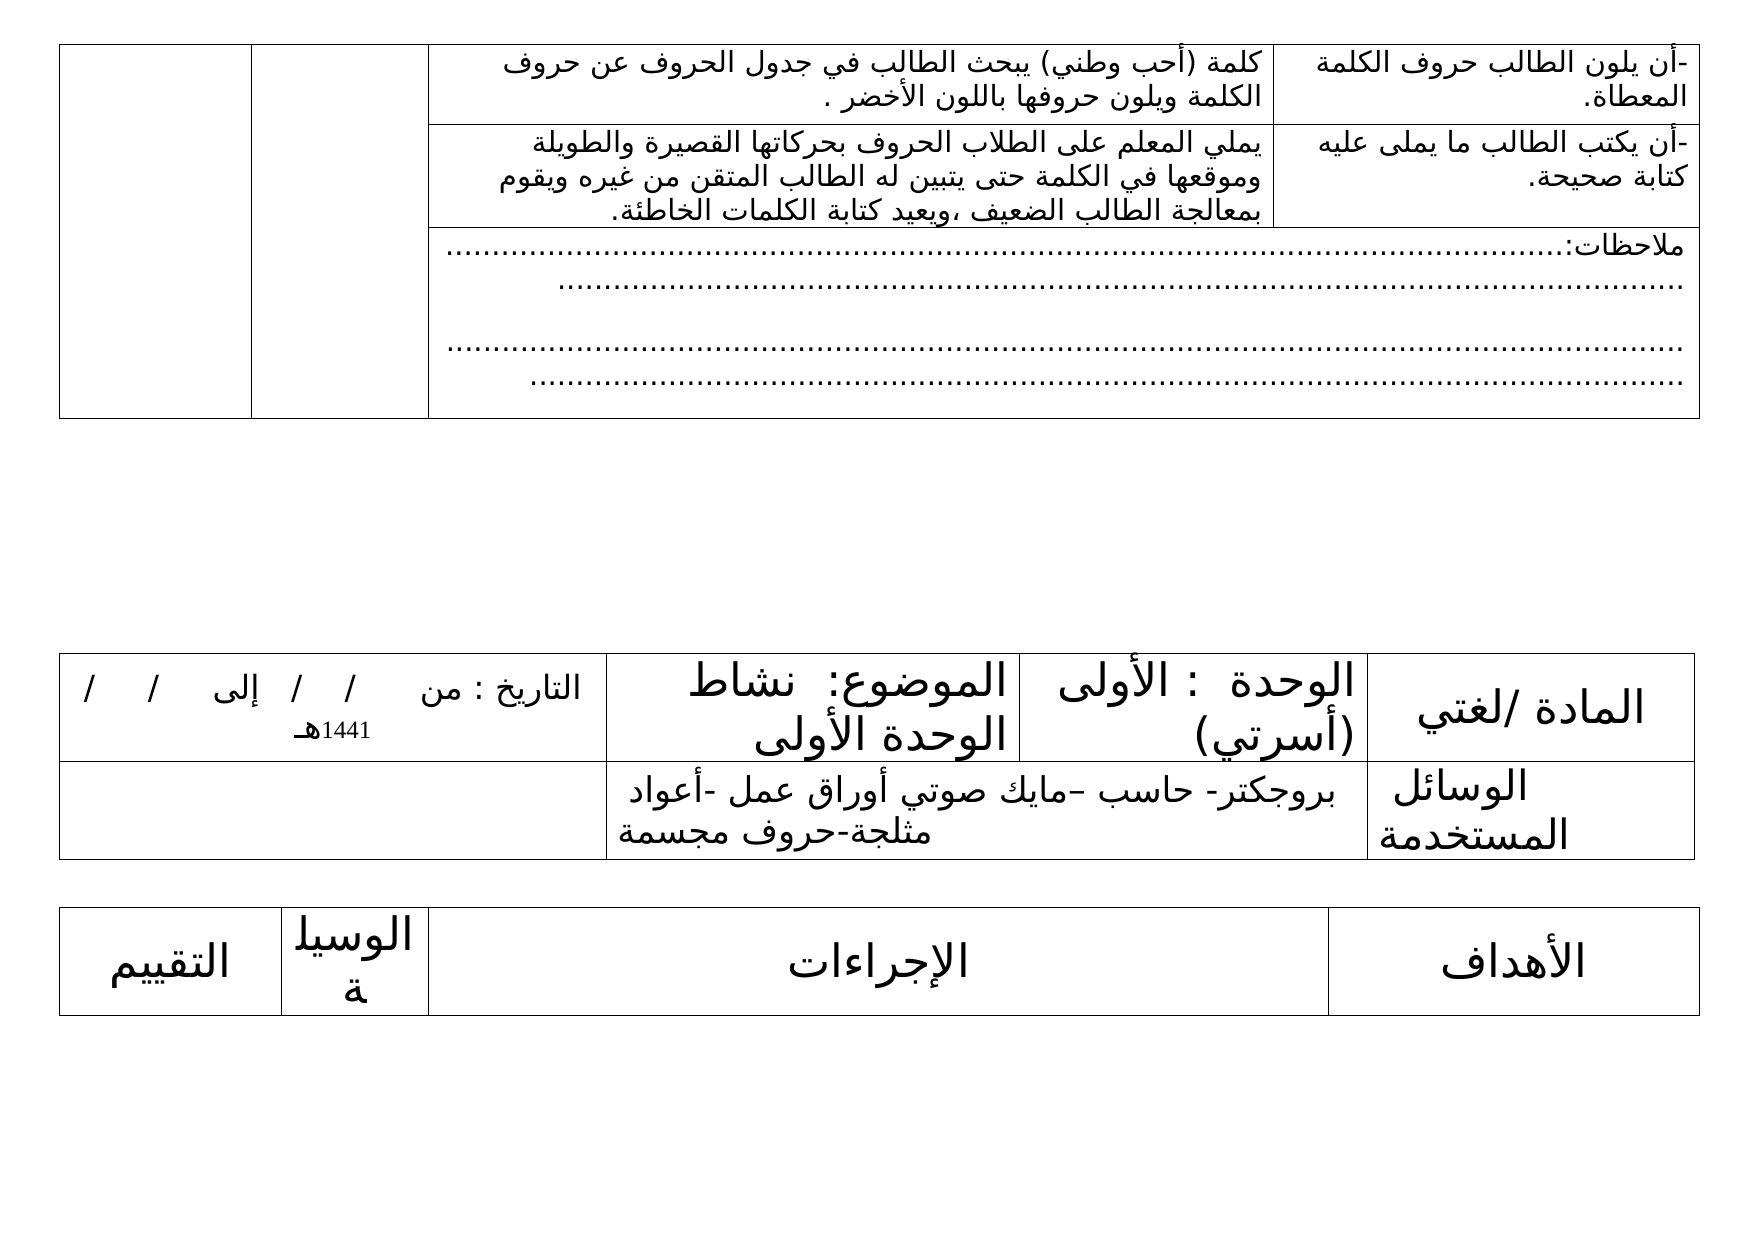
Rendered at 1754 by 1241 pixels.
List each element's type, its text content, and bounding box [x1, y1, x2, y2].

table_cell ملاحظات:................................................................................................................................................................................................................................................... ................................................................................................................................................................................................................................................................... [429, 228, 1699, 418]
table_cell -أن يلون الطالب حروف الكلمة المعطاة. [1274, 45, 1699, 124]
table_header الأهداف [1329, 908, 1699, 1014]
table_header التاريخ : من / / إلى / / 1441هـ [60, 654, 606, 761]
table_header الوحدة : الأولى (أسرتي) [1020, 654, 1367, 761]
table_cell بروجكتر- حاسب –مايك صوتي أوراق عمل -أعواد مثلجة-حروف مجسمة [607, 762, 1367, 859]
table_header الإجراءات [429, 908, 1328, 1014]
table_cell [60, 762, 606, 859]
table_cell الوسائل المستخدمة [1368, 762, 1694, 859]
table_cell يملي المعلم على الطلاب الحروف بحركاتها القصيرة والطويلة وموقعها في الكلمة حتى يتبين له الطالب المتقن من غيره ويقوم بمعالجة الطالب الضعيف ،ويعيد كتابة الكلمات الخاطئة. [429, 125, 1273, 227]
table_header المادة /لغتي [1368, 654, 1694, 761]
table_cell كلمة (أحب وطني) يبحث الطالب في جدول الحروف عن حروف الكلمة ويلون حروفها باللون الأخضر . [429, 45, 1273, 124]
table_header الوسيلة [282, 908, 428, 1014]
table_header التقييم [60, 908, 281, 1014]
table_cell -أن يكتب الطالب ما يملى عليه كتابة صحيحة. [1274, 125, 1699, 227]
table_header الموضوع: نشاط الوحدة الأولى [607, 654, 1019, 761]
